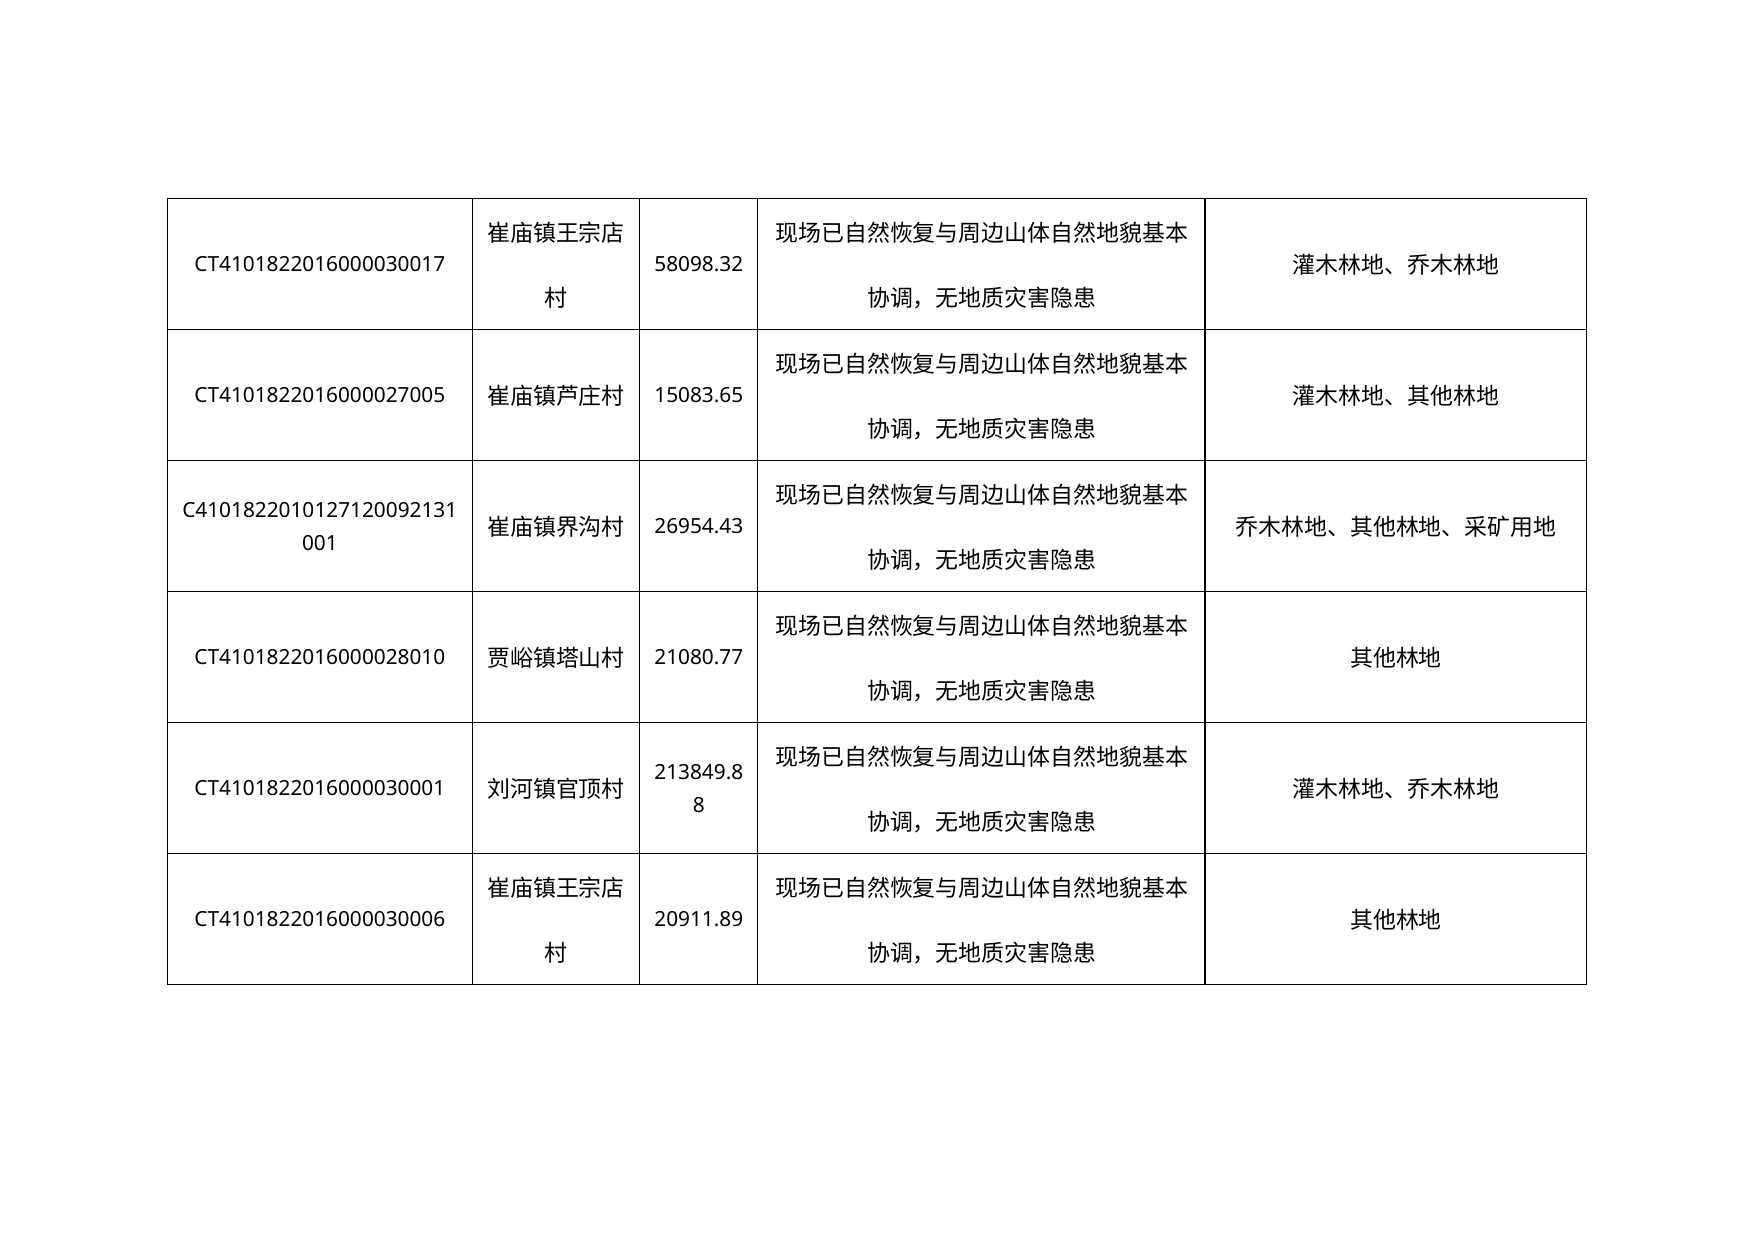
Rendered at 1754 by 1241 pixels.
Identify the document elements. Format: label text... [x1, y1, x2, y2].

table_cell 崔庙镇界沟村 [473, 461, 639, 591]
table_cell 崔庙镇王宗店村 [473, 199, 639, 329]
table_cell 现场已自然恢复与周边山体自然地貌基本协调，无地质灾害隐患 [758, 330, 1204, 460]
table_cell 58098.32 [640, 199, 757, 329]
table_cell 21080.77 [640, 592, 757, 722]
table_cell 现场已自然恢复与周边山体自然地貌基本协调，无地质灾害隐患 [758, 723, 1204, 853]
table_cell CT4101822016000027005 [168, 330, 472, 460]
table_cell 其他林地 [1206, 592, 1586, 722]
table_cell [758, 854, 1204, 984]
table_cell C4101822010127120092131001 [168, 461, 472, 591]
table_cell 26954.43 [640, 461, 757, 591]
table_cell CT4101822016000028010 [168, 592, 472, 722]
table_cell 其他林地 [1206, 854, 1586, 984]
table_cell 崔庙镇王宗店村 [473, 854, 639, 984]
table_cell 灌木林地、其他林地 [1206, 330, 1586, 460]
table_cell CT4101822016000030017 [168, 199, 472, 329]
table_cell 213849.88 [640, 723, 757, 853]
table_cell 灌木林地、乔木林地 [1206, 723, 1586, 853]
table_cell 20911.89 [640, 854, 757, 984]
table_cell CT4101822016000030001 [168, 723, 472, 853]
table_cell 15083.65 [640, 330, 757, 460]
table_cell 现场已自然恢复与周边山体自然地貌基本协调，无地质灾害隐患 [758, 461, 1204, 591]
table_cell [758, 199, 1204, 329]
table_cell 现场已自然恢复与周边山体自然地貌基本协调，无地质灾害隐患 [758, 592, 1204, 722]
table_cell 贾峪镇塔山村 [473, 592, 639, 722]
table_cell 乔木林地、其他林地、采矿用地 [1206, 461, 1586, 591]
table_cell 刘河镇官顶村 [473, 723, 639, 853]
table_cell 崔庙镇芦庄村 [473, 330, 639, 460]
table_cell CT4101822016000030006 [168, 854, 472, 984]
table_cell 灌木林地、乔木林地 [1206, 199, 1586, 329]
